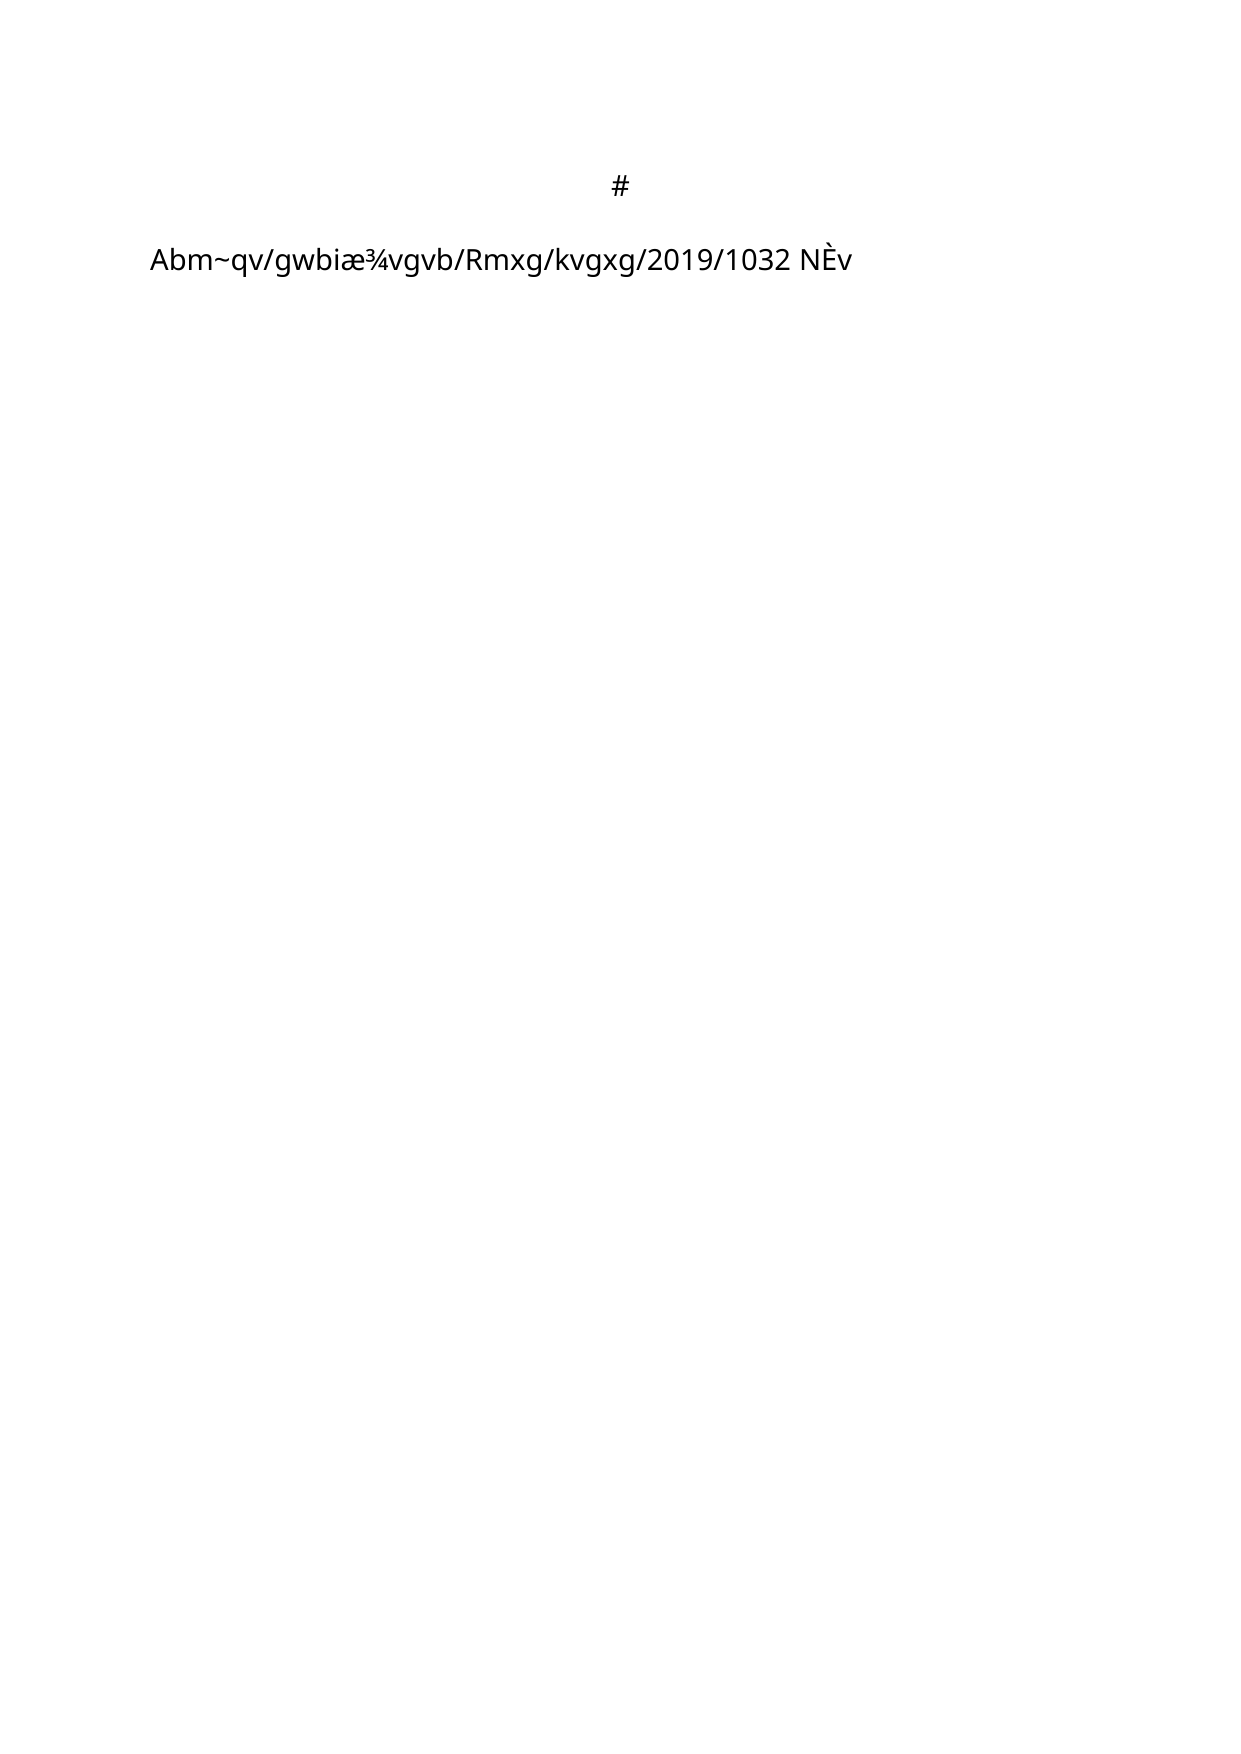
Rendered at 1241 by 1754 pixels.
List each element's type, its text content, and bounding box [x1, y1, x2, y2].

text # [150, 165, 1090, 205]
text Abm~qv/gwbiæ¾vgvb/Rmxg/kvgxg/2019/1032 NÈv [150, 239, 1090, 278]
